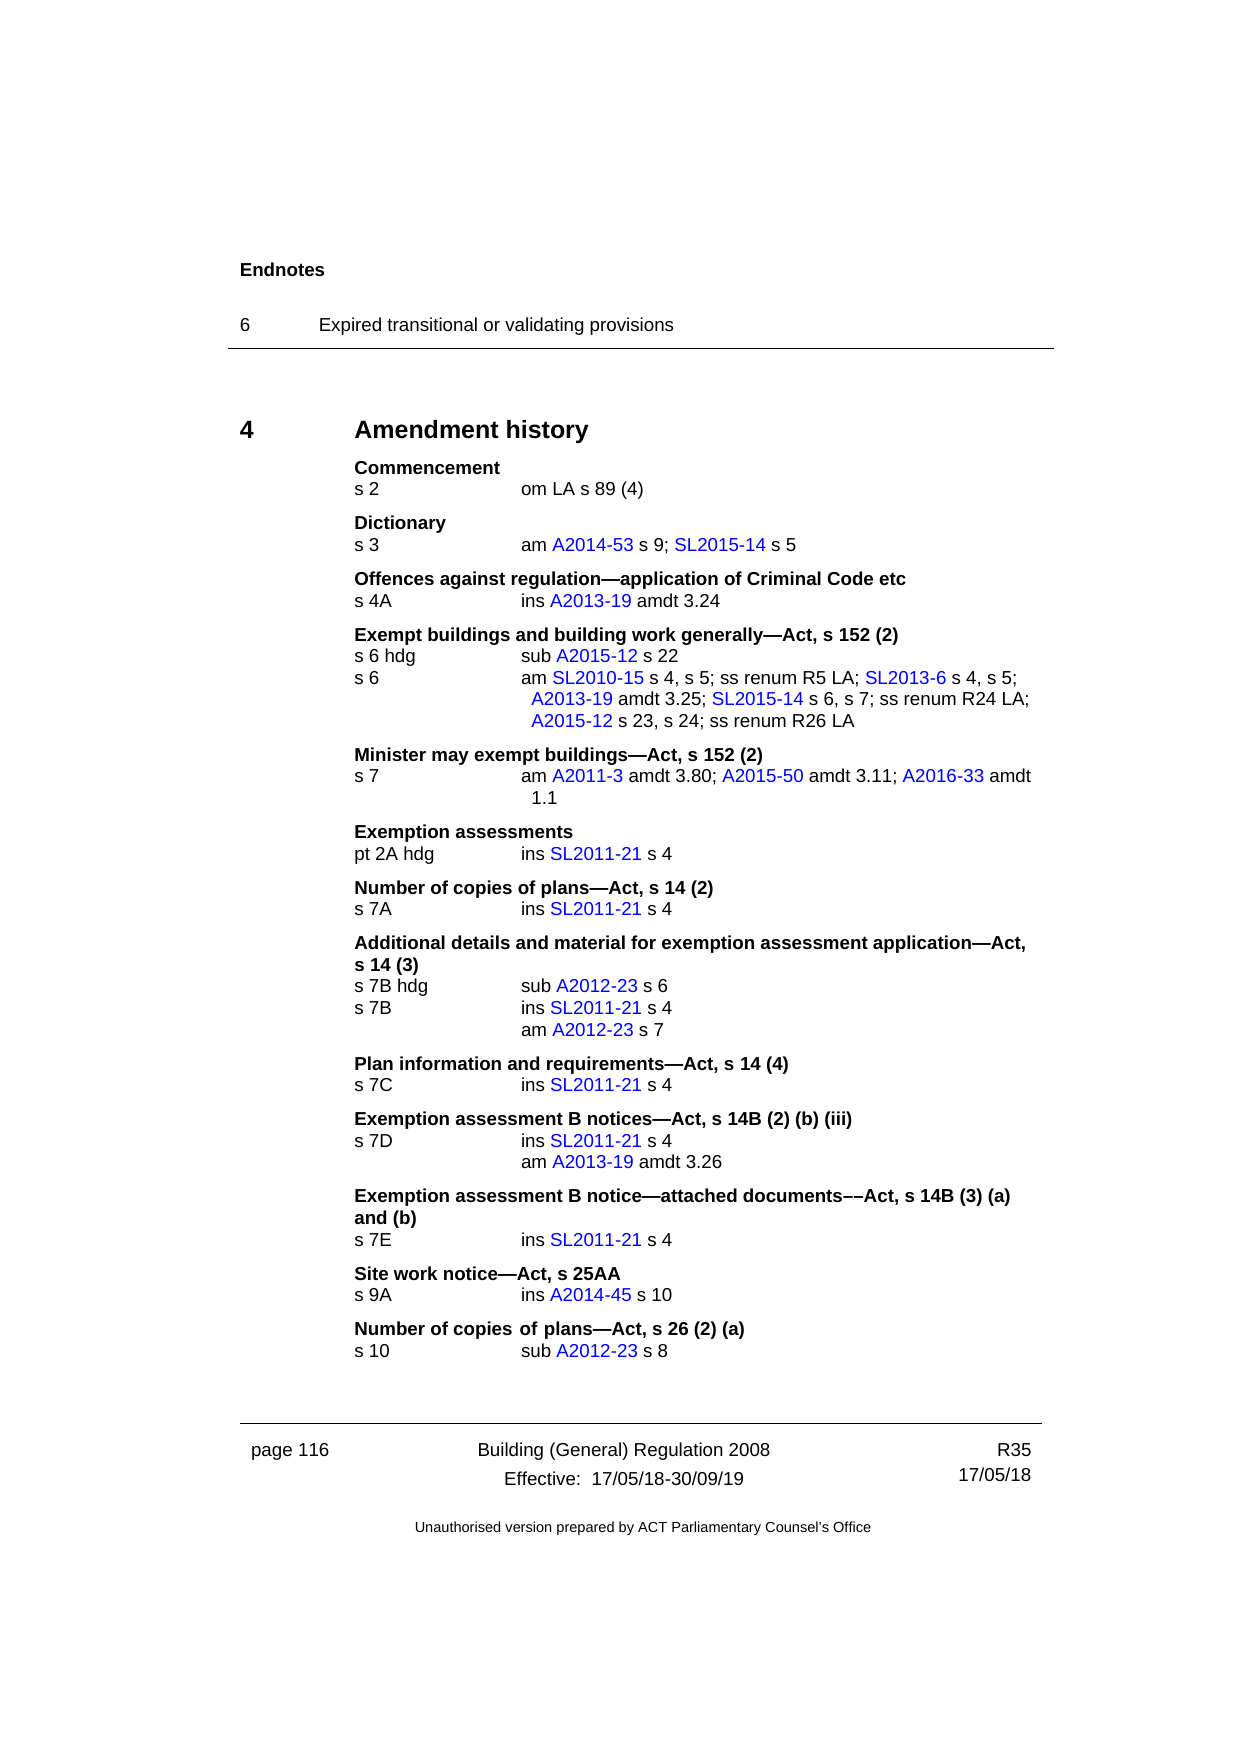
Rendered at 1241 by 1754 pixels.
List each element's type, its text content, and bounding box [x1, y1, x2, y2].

text s 6 hdg sub A2015-12 s 22 [354, 645, 1042, 667]
text s 7B hdg sub A2012-23 s 6 [354, 975, 1042, 997]
text s 4A ins A2013-19 amdt 3.24 [354, 589, 1042, 611]
text Additional details and material for exemption assessment application—Act, s 14 (3) [354, 932, 1042, 975]
text s 2 om LA s 89 (4) [354, 478, 1042, 500]
text Dictionary [354, 512, 1042, 534]
text Number of copies of plans—Act, s 14 (2) [354, 877, 1042, 898]
text Commencement [354, 457, 1042, 478]
text s 3 am A2014-53 s 9; SL2015-14 s 5 [354, 534, 1042, 555]
text Plan information and requirements—Act, s 14 (4) [354, 1052, 1042, 1074]
text s 7D ins SL2011-21 s 4 [354, 1130, 1042, 1151]
text Exemption assessments [354, 821, 1042, 842]
text 4 Amendment history [239, 415, 1042, 444]
text Exempt buildings and building work generally—Act, s 152 (2) [354, 623, 1042, 645]
text Site work notice—Act, s 25AA [354, 1262, 1042, 1284]
text s 7A ins SL2011-21 s 4 [354, 898, 1042, 920]
text Exemption assessment B notices—Act, s 14B (2) (b) (iii) [354, 1108, 1042, 1130]
text pt 2A hdg ins SL2011-21 s 4 [354, 842, 1042, 864]
text Minister may exempt buildings—Act, s 152 (2) [354, 744, 1042, 765]
text am A2013-19 amdt 3.26 [354, 1151, 1042, 1173]
text s 10 sub A2012-23 s 8 [354, 1340, 1042, 1361]
text s 7E ins SL2011-21 s 4 [354, 1228, 1042, 1250]
text s 7C ins SL2011-21 s 4 [354, 1074, 1042, 1096]
text s 9A ins A2014-45 s 10 [354, 1284, 1042, 1306]
text Number of copies of plans—Act, s 26 (2) (a) [354, 1318, 1042, 1340]
text am A2012-23 s 7 [354, 1018, 1042, 1040]
text s 7 am A2011-3 amdt 3.80; A2015-50 amdt 3.11; A2016-33 amdt 1.1 [354, 765, 1042, 808]
text s 7B ins SL2011-21 s 4 [354, 997, 1042, 1018]
text Offences against regulation—application of Criminal Code etc [354, 568, 1042, 589]
text Exemption assessment B notice—attached documents––Act, s 14B (3) (a) and (b) [354, 1185, 1042, 1228]
text s 6 am SL2010-15 s 4, s 5; ss renum R5 LA; SL2013-6 s 4, s 5; A2013-19 amdt 3.25; SL2015-14 s 6, s 7; ss renum R24 LA; A2015-12 s 23, s 24; ss renum R26 LA [354, 667, 1042, 731]
